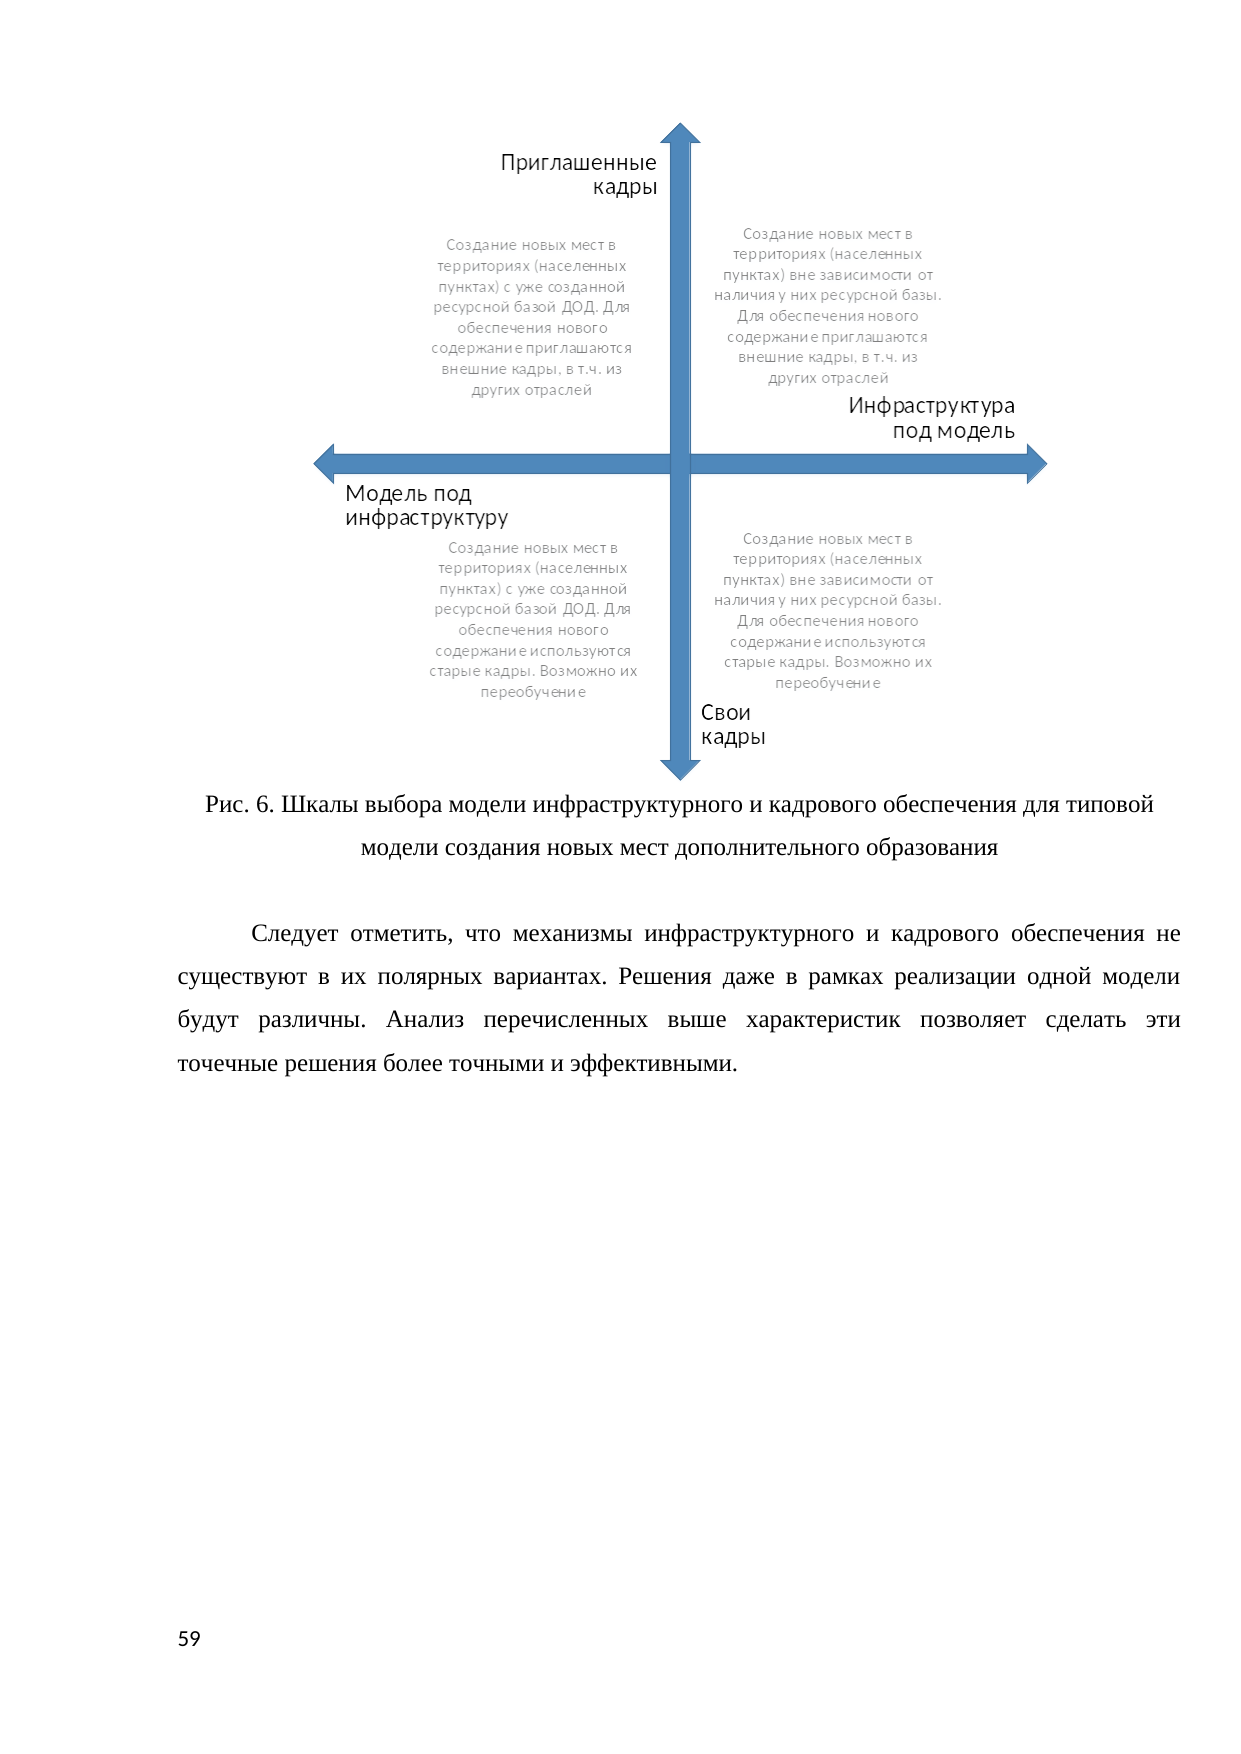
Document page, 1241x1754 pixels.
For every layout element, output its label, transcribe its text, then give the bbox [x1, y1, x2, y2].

text Следует отметить, что механизмы инфраструктурного и кадрового обеспечения не существуют в их полярных вариантах. Решения даже в рамках реализации одной модели будут различны. Анализ перечисленных выше характеристик позволяет сделать эти точечные решения более точными и эффективными. [177, 918, 1182, 1076]
text Рис. 6. Шкалы выбора модели инфраструктурного и кадрового обеспечения для типовой модели создания новых мест дополнительного образования [177, 789, 1182, 861]
